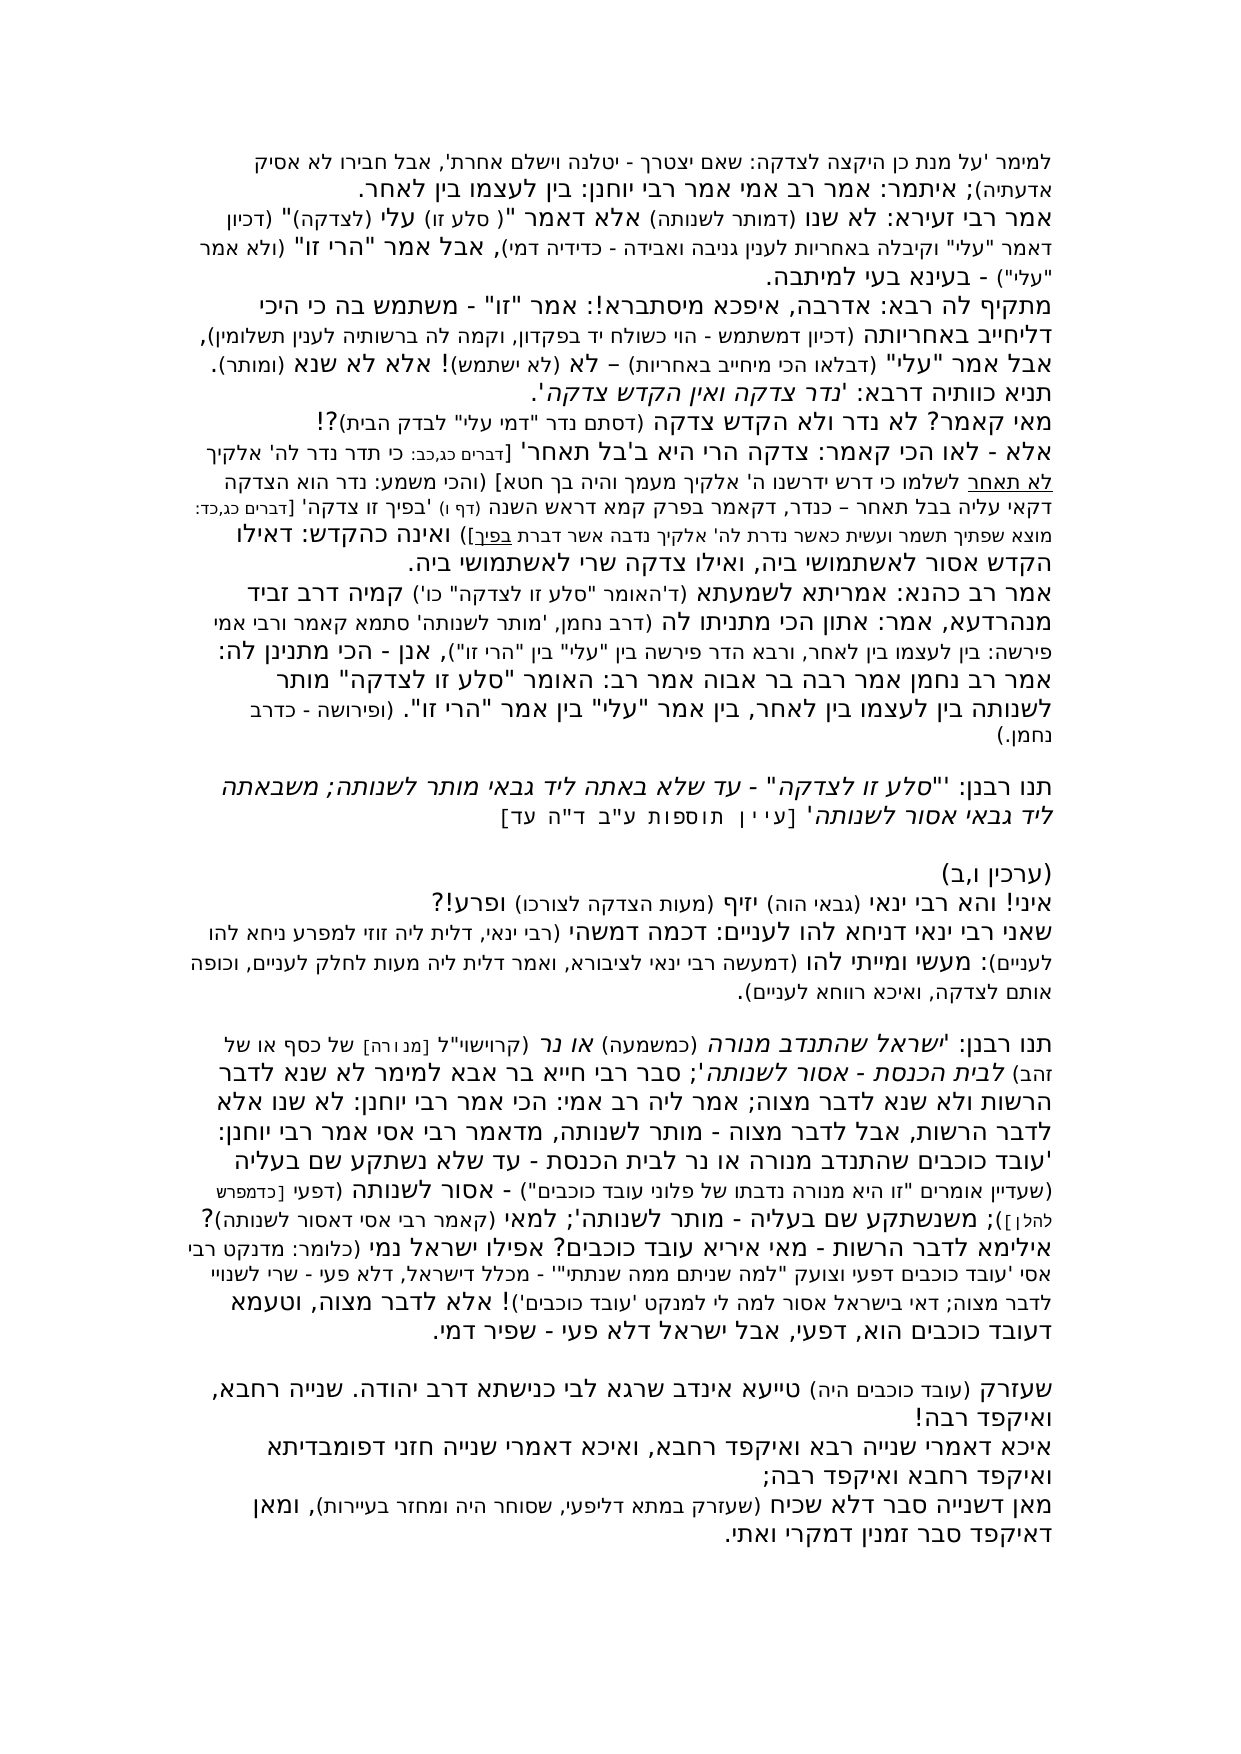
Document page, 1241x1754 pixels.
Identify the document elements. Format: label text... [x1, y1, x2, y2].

text מאן דשנייה סבר דלא שכיח (שעזרק במתא דליפעי, שסוחר היה ומחזר בעיירות), ומאן דאיקפד סבר זמנין דמקרי ואתי. [187, 1491, 1053, 1549]
text אמר רב נחמן אמר רבה בר אבוה אמר רב: האומר "סלע זו לצדקה" מותר לשנותה בין לעצמו בין לאחר, בין אמר "עלי" בין אמר "הרי זו". (ופירושה - כדרב נחמן.) [187, 665, 1053, 748]
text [187, 150, 1053, 203]
text איני! והא רבי ינאי (גבאי הוה) יזיף (מעות הצדקה לצורכו) ופרע!? [187, 888, 1053, 918]
text שאני רבי ינאי דניחא להו לעניים: דכמה דמשהי (רבי ינאי, דלית ליה זוזי למפרע ניחא להו לעניים): מעשי ומייתי להו (דמעשה רבי ינאי לציבורא, ואמר דלית ליה מעות לחלק לעניים, וכופה אותם לצדקה, ואיכא רווחא לעניים). [187, 918, 1053, 1005]
text מתקיף לה רבא: אדרבה, איפכא מיסתברא!: אמר "זו" - משתמש בה כי היכי דליחייב באחריותה (דכיון דמשתמש - הוי כשולח יד בפקדון, וקמה לה ברשותיה לענין תשלומין), אבל אמר "עלי" (דבלאו הכי מיחייב באחריות) – לא (לא ישתמש)! אלא לא שנא (ומותר). [187, 291, 1053, 378]
text מאי קאמר? לא נדר ולא הקדש צדקה (דסתם נדר "דמי עלי" לבדק הבית)?! [187, 408, 1053, 437]
text שעזרק (עובד כוכבים היה) טייעא אינדב שרגא לבי כנישתא דרב יהודה. שנייה רחבא, ואיקפד רבה! [187, 1374, 1053, 1432]
text איכא דאמרי שנייה רבא ואיקפד רחבא, ואיכא דאמרי שנייה חזני דפומבדיתא ואיקפד רחבא ואיקפד רבה; [187, 1432, 1053, 1491]
text אלא - לאו הכי קאמר: צדקה הרי היא ב'בל תאחר' [דברים כג,כב: כי תדר נדר לה' אלקיך לא תאחר לשלמו כי דרש ידרשנו ה' אלקיך מעמך והיה בך חטא] (והכי משמע: נדר הוא הצדקה דקאי עליה בבל תאחר – כנדר, דקאמר בפרק קמא דראש השנה (דף ו) 'בפיך זו צדקה' [דברים כג,כד: מוצא שפתיך תשמר ועשית כאשר נדרת לה' אלקיך נדבה אשר דברת בפיך]) ואינה כהקדש: דאילו הקדש אסור לאשתמושי ביה, ואילו צדקה שרי לאשתמושי ביה. [187, 437, 1053, 578]
text אמר רב כהנא: אמריתא לשמעתא (ד'האומר "סלע זו לצדקה" כו') קמיה דרב זביד מנהרדעא, אמר: אתון הכי מתניתו לה (דרב נחמן, 'מותר לשנותה' סתמא קאמר ורבי אמי פירשה: בין לעצמו בין לאחר, ורבא הדר פירשה בין "עלי" בין "הרי זו"), אנן - הכי מתנינן לה: [187, 578, 1053, 665]
text תנו רבנן: '"סלע זו לצדקה" - עד שלא באתה ליד גבאי מותר לשנותה; משבאתה ליד גבאי אסור לשנותה' [עיין תוספות ע"ב ד"ה עד] [187, 772, 1053, 831]
text אמר רבי זעירא: לא שנו (דמותר לשנותה) אלא דאמר "( סלע זו) עלי (לצדקה)" (דכיון דאמר "עלי" וקיבלה באחריות לענין גניבה ואבידה - כדידיה דמי), אבל אמר "הרי זו" (ולא אמר "עלי") - בעינא בעי למיתבה. [187, 203, 1053, 291]
text תניא כוותיה דרבא: 'נדר צדקה ואין הקדש צדקה'. [187, 378, 1053, 408]
text תנו רבנן: 'ישראל שהתנדב מנורה (כמשמעה) או נר (קרוישוי"ל [מנורה] של כסף או של זהב) לבית הכנסת - אסור לשנותה'; סבר רבי חייא בר אבא למימר לא שנא לדבר הרשות ולא שנא לדבר מצוה; אמר ליה רב אמי: הכי אמר רבי יוחנן: לא שנו אלא לדבר הרשות, אבל לדבר מצוה - מותר לשנותה, מדאמר רבי אסי אמר רבי יוחנן: 'עובד כוכבים שהתנדב מנורה או נר לבית הכנסת - עד שלא נשתקע שם בעליה (שעדיין אומרים "זו היא מנורה נדבתו של פלוני עובד כוכבים") - אסור לשנותה (דפעי [כדמפרש להלן]); משנשתקע שם בעליה - מותר לשנותה'; למאי (קאמר רבי אסי דאסור לשנותה)? אילימא לדבר הרשות - מאי איריא עובד כוכבים? אפילו ישראל נמי (כלומר: מדנקט רבי אסי 'עובד כוכבים דפעי וצועק "למה שניתם ממה שנתתי"' - מכלל דישראל, דלא פעי - שרי לשנויי לדבר מצוה; דאי בישראל אסור למה לי למנקט 'עובד כוכבים')! אלא לדבר מצוה, וטעמא דעובד כוכבים הוא, דפעי, אבל ישראל דלא פעי - שפיר דמי. [187, 1029, 1053, 1345]
text (ערכין ו,ב) [187, 859, 1053, 888]
